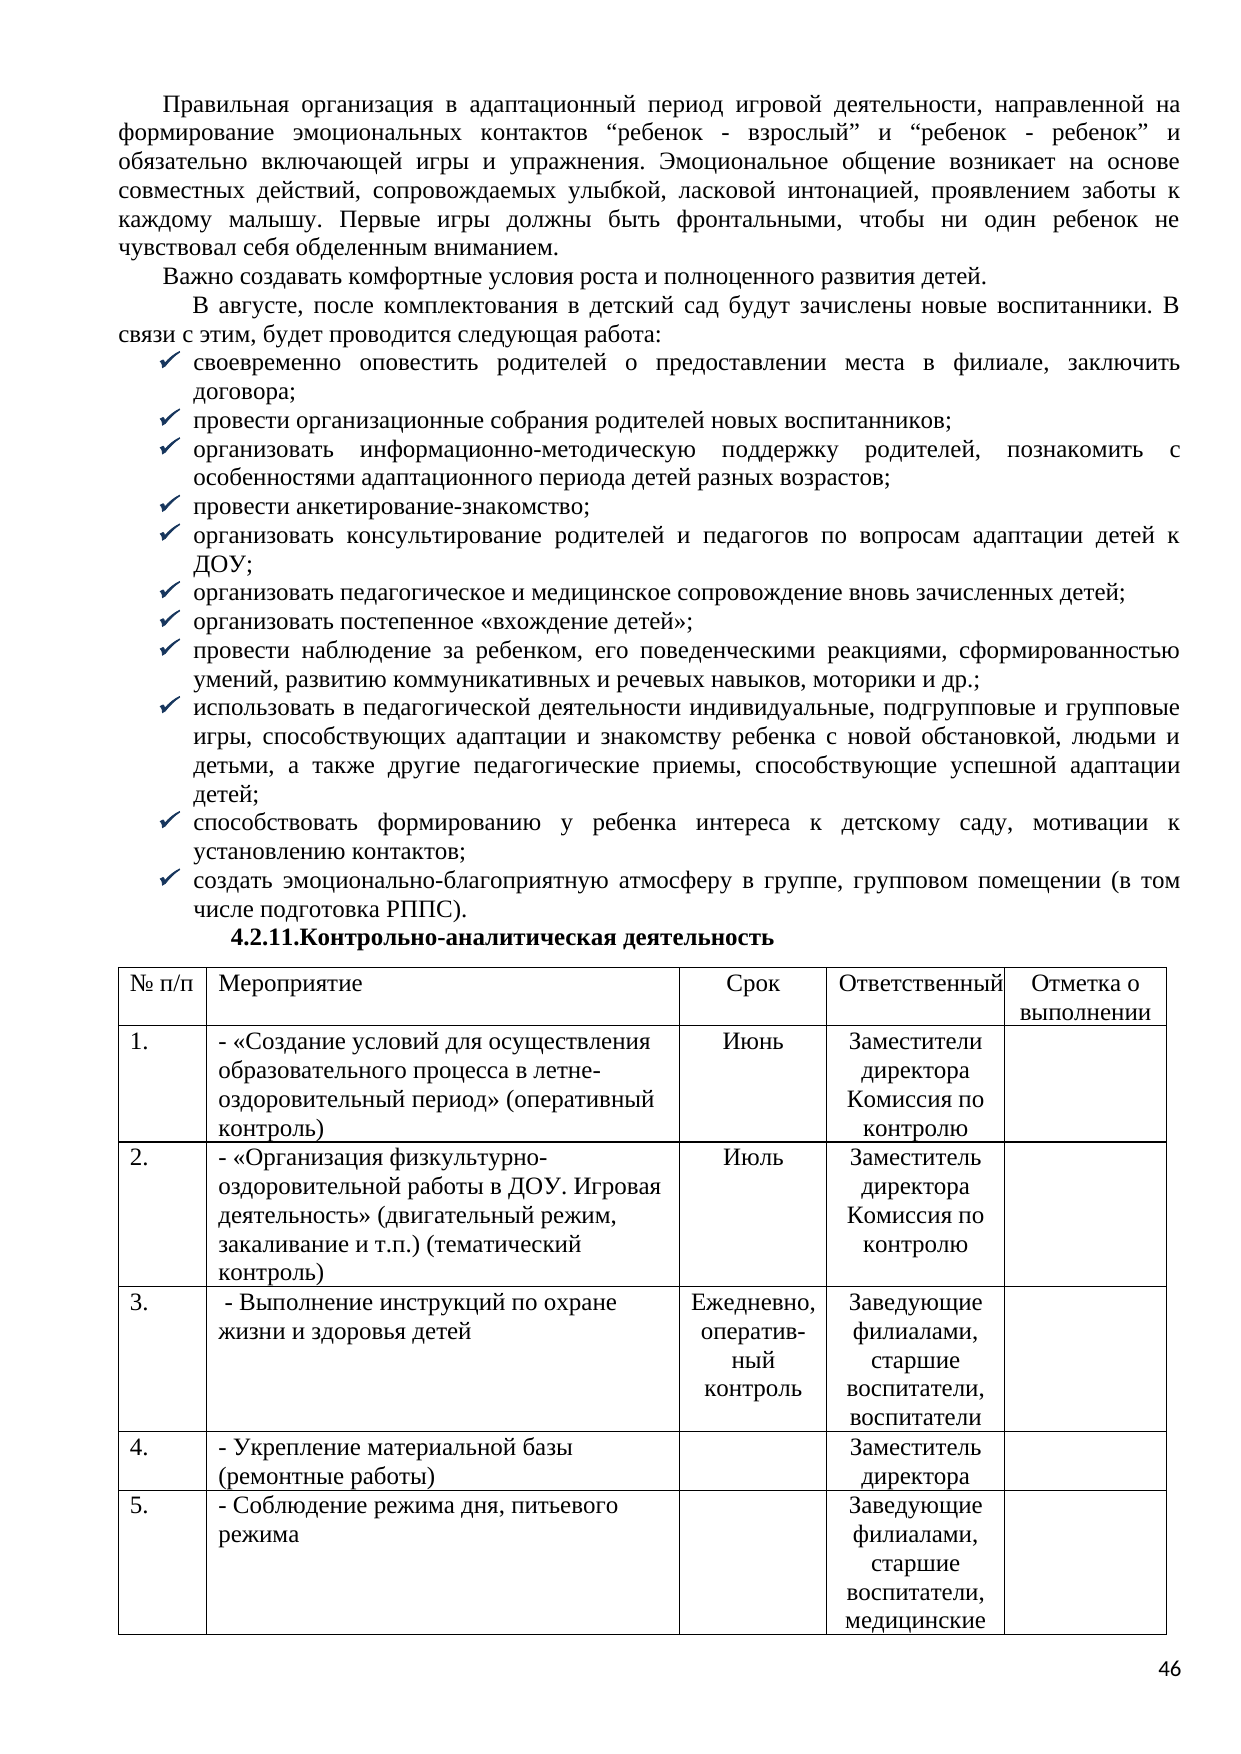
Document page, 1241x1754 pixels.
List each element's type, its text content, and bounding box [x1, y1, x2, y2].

list организовать информационно-методическую поддержку родителей, познакомить с особенностями адаптационного периода детей разных возрастов; [156, 434, 1181, 491]
table_cell Июнь [680, 1026, 826, 1141]
list провести анкетирование-знакомство; [156, 491, 1181, 520]
list способствовать формированию у ребенка интереса к детскому саду, мотивации к установлению контактов; [156, 807, 1181, 865]
table_cell [1005, 1143, 1166, 1286]
table_cell Заместитель директора [827, 1432, 1004, 1489]
table_cell 3. [119, 1287, 206, 1431]
table_cell [1005, 1491, 1166, 1634]
list провести наблюдение за ребенком, его поведенческими реакциями, сформированностью умений, развитию коммуникативных и речевых навыков, моторики и др.; [156, 635, 1181, 692]
list создать эмоционально-благоприятную атмосферу в группе, групповом помещении (в том числе подготовка РППС). [156, 865, 1181, 922]
table_cell Заместитель директора Комиссия по контролю [827, 1143, 1004, 1286]
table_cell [827, 1491, 1004, 1634]
table_header № п/п [119, 968, 206, 1025]
table_header Ответственный [827, 968, 1004, 1025]
table_cell [1005, 1432, 1166, 1489]
list организовать постепенное «вхождение детей»; [156, 606, 1181, 635]
table_cell - Выполнение инструкций по охране жизни и здоровья детей [207, 1287, 679, 1431]
table_cell Заведующие филиалами, старшие воспитатели, воспитатели [827, 1287, 1004, 1431]
table_cell 1. [119, 1026, 206, 1141]
text Правильная организация в адаптационный период игровой деятельности, направленной на формирование эмоциональных контактов “ребенок - взрослый” и “ребенок - ребенок” и обязательно включающей игры и упражнения. Эмоциональное общение возникает на основе совместных действий, сопровождаемых улыбкой, ласковой интонацией, проявлением заботы к каждому малышу. Первые игры должны быть фронтальными, чтобы ни один ребенок не чувствовал себя обделенным вниманием. [118, 89, 1181, 261]
table_cell - «Создание условий для осуществления образовательного процесса в летне-оздоровительный период» (оперативный контроль) [207, 1026, 679, 1141]
list своевременно оповестить родителей о предоставлении места в филиале, заключить договора; [156, 347, 1181, 405]
table_cell Июль [680, 1143, 826, 1286]
list использовать в педагогической деятельности индивидуальные, подгрупповые и групповые игры, способствующих адаптации и знакомству ребенка с новой обстановкой, людьми и детьми, а также другие педагогические приемы, способствующие успешной адаптации детей; [156, 692, 1181, 807]
table_cell [1005, 1026, 1166, 1141]
text Важно создавать комфортные условия роста и полноценного развития детей. [118, 261, 1181, 290]
table_cell [680, 1432, 826, 1489]
table_header Отметка о выполнении [1005, 968, 1166, 1025]
table_cell Заместители директора Комиссия по контролю [827, 1026, 1004, 1141]
list организовать педагогическое и медицинское сопровождение вновь зачисленных детей; [156, 577, 1181, 606]
table_header Срок [680, 968, 826, 1025]
table_cell [1005, 1287, 1166, 1431]
table_cell Ежедневно, оператив-ный контроль [680, 1287, 826, 1431]
text В августе, после комплектования в детский сад будут зачислены новые воспитанники. В связи с этим, будет проводится следующая работа: [118, 290, 1181, 347]
text 4.2.11.Контрольно-аналитическая деятельность [231, 922, 1181, 951]
list провести организационные собрания родителей новых воспитанников; [156, 405, 1181, 434]
table_cell - Укрепление материальной базы (ремонтные работы) [207, 1432, 679, 1489]
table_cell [207, 1491, 679, 1634]
table_cell [680, 1491, 826, 1634]
table_cell 2. [119, 1143, 206, 1286]
table_cell 5. [119, 1491, 206, 1634]
table_header Мероприятие [207, 968, 679, 1025]
table_cell 4. [119, 1432, 206, 1489]
table_cell - «Организация физкультурно-оздоровительной работы в ДОУ. Игровая деятельность» (двигательный режим, закаливание и т.п.) (тематический контроль) [207, 1143, 679, 1286]
list организовать консультирование родителей и педагогов по вопросам адаптации детей к ДОУ; [156, 520, 1181, 577]
